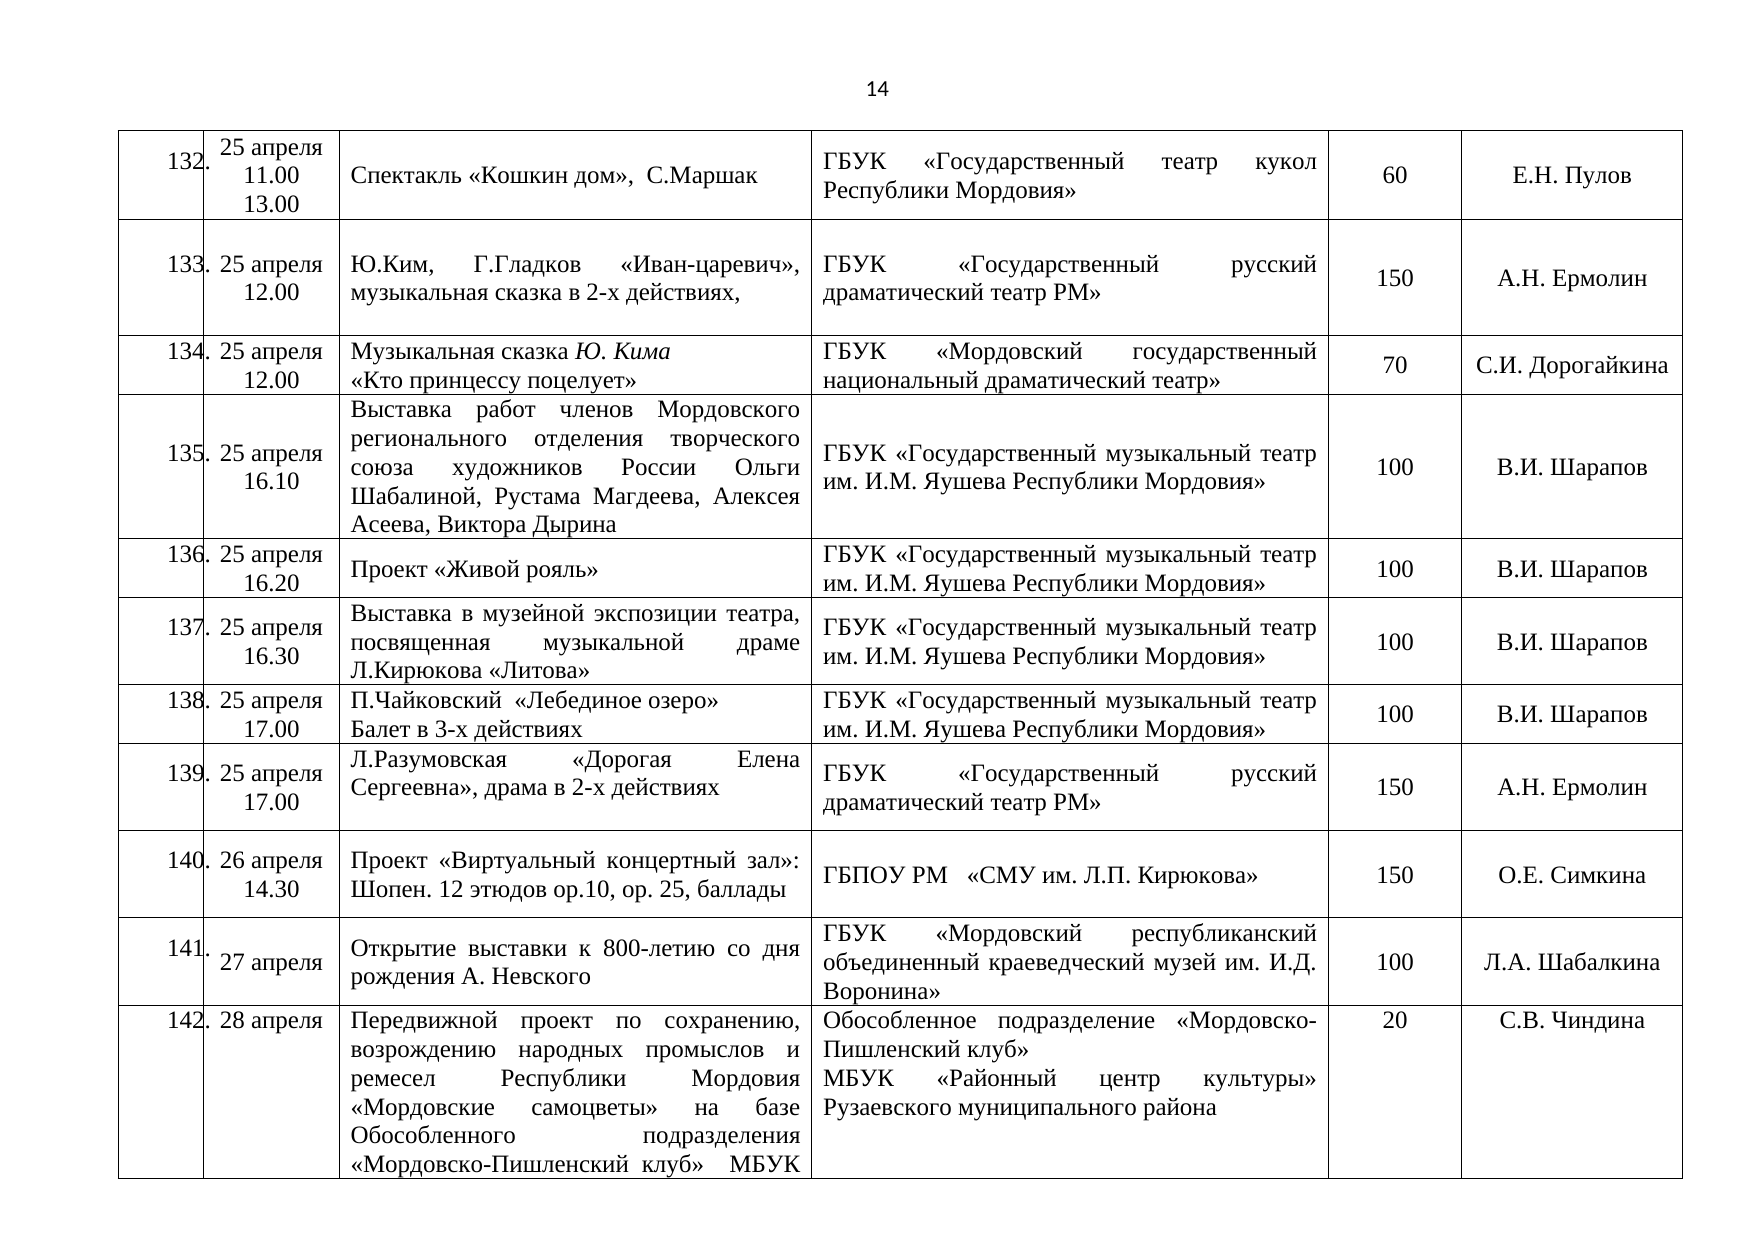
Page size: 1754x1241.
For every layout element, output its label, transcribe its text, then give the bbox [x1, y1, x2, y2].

table_cell В.И. Шарапов [1462, 685, 1682, 743]
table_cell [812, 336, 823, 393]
table_cell ГБУК «Мордовский государственный национальный драматический театр» [1221, 336, 1328, 393]
table_cell [119, 220, 203, 335]
table_cell 25 апреля 16.10 [204, 395, 339, 538]
table_cell А.Н. Ермолин [1462, 744, 1682, 830]
table_cell ГБУК «Государственный театр кукол Республики Мордовия» [812, 131, 1328, 219]
table_cell ГБУК «Государственный музыкальный театр им. И.М. Яушева Республики Мордовия» [812, 539, 1328, 597]
table_cell 100 [1329, 539, 1461, 597]
table_cell [119, 831, 203, 917]
table_cell Л.А. Шабалкина [1462, 918, 1682, 1004]
table_cell В.И. Шарапов [1462, 395, 1682, 538]
table_cell П.Чайковский «Лебединое озеро» Балет в 3-х действиях [340, 685, 811, 743]
table_cell [119, 744, 203, 830]
table_cell Выставка в музейной экспозиции театра, посвященная музыкальной драме Л.Кирюкова «Литова» [340, 598, 811, 684]
table_cell 70 [1329, 336, 1461, 393]
table_cell ГБПОУ РМ «СМУ им. Л.П. Кирюкова» [812, 831, 1328, 917]
table_cell [119, 336, 203, 393]
table_cell 150 [1329, 220, 1461, 335]
table_cell [119, 685, 203, 743]
table_cell 100 [1329, 685, 1461, 743]
table_cell Музыкальная сказка Ю. Кима «Кто принцессу поцелует» [340, 336, 811, 393]
table_cell [119, 918, 203, 1004]
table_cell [812, 1006, 1328, 1178]
table_cell В.И. Шарапов [1462, 598, 1682, 684]
table_cell ГБУК «Государственный музыкальный театр им. И.М. Яушева Республики Мордовия» [812, 395, 1328, 538]
table_cell 25 апреля 17.00 [204, 744, 339, 830]
table_cell 25 апреля 17.00 [204, 685, 339, 743]
table_cell 27 апреля [204, 918, 339, 1004]
table_cell ГБУК «Государственный музыкальный театр им. И.М. Яушева Республики Мордовия» [812, 598, 1328, 684]
table_cell [119, 1006, 203, 1178]
table_cell [119, 539, 203, 597]
table_cell С.В. Чиндина [1462, 1006, 1682, 1178]
table_cell С.И. Дорогайкина [1462, 336, 1682, 393]
table_cell 20 [1329, 1006, 1461, 1178]
table_cell 25 апреля 16.20 [204, 539, 339, 597]
table_cell 60 [1329, 131, 1461, 219]
table_cell ГБУК «Государственный русский драматический театр РМ» [812, 220, 1328, 335]
table_cell 150 [1329, 831, 1461, 917]
table_cell 25 апреля 16.30 [204, 598, 339, 684]
table_cell 28 апреля [204, 1006, 339, 1178]
table_cell Л.Разумовская «Дорогая Елена Сергеевна», драма в 2-х действиях [340, 744, 811, 830]
table_cell Ю.Ким, Г.Гладков «Иван-царевич», музыкальная сказка в 2-х действиях, [340, 220, 811, 335]
table_cell ГБУК «Мордовский республиканский объединенный краеведческий музей им. И.Д. Воронина» [812, 918, 1328, 1004]
table_cell Проект «Живой рояль» [340, 539, 811, 597]
table_cell Выставка работ членов Мордовского регионального отделения творческого союза художников России Ольги Шабалиной, Рустама Магдеева, Алексея Асеева, Виктора Дырина [340, 395, 811, 538]
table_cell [340, 1006, 811, 1178]
table_cell 25 апреля 12.00 [204, 336, 339, 393]
table_cell [119, 395, 203, 538]
table_cell Проект «Виртуальный концертный зал»: Шопен. 12 этюдов ор.10, ор. 25, баллады [340, 831, 811, 917]
table_cell 26 апреля 14.30 [204, 831, 339, 917]
table_cell В.И. Шарапов [1462, 539, 1682, 597]
table_cell Спектакль «Кошкин дом», С.Маршак [340, 131, 811, 219]
table_cell 25 апреля 12.00 [204, 220, 339, 335]
table_cell [119, 131, 203, 219]
table_cell Открытие выставки к 800-летию со дня рождения А. Невского [340, 918, 811, 1004]
table_cell 100 [1329, 598, 1461, 684]
table_cell 100 [1329, 395, 1461, 538]
table_cell 25 апреля 11.00 13.00 [204, 131, 339, 219]
table_cell 150 [1329, 744, 1461, 830]
table_cell Е.Н. Пулов [1462, 131, 1682, 219]
table_cell [119, 598, 203, 684]
table_cell О.Е. Симкина [1462, 831, 1682, 917]
table_cell ГБУК «Государственный музыкальный театр им. И.М. Яушева Республики Мордовия» [812, 685, 1328, 743]
table_cell 100 [1329, 918, 1461, 1004]
table_cell А.Н. Ермолин [1462, 220, 1682, 335]
table_cell ГБУК «Государственный русский драматический театр РМ» [812, 744, 1328, 830]
